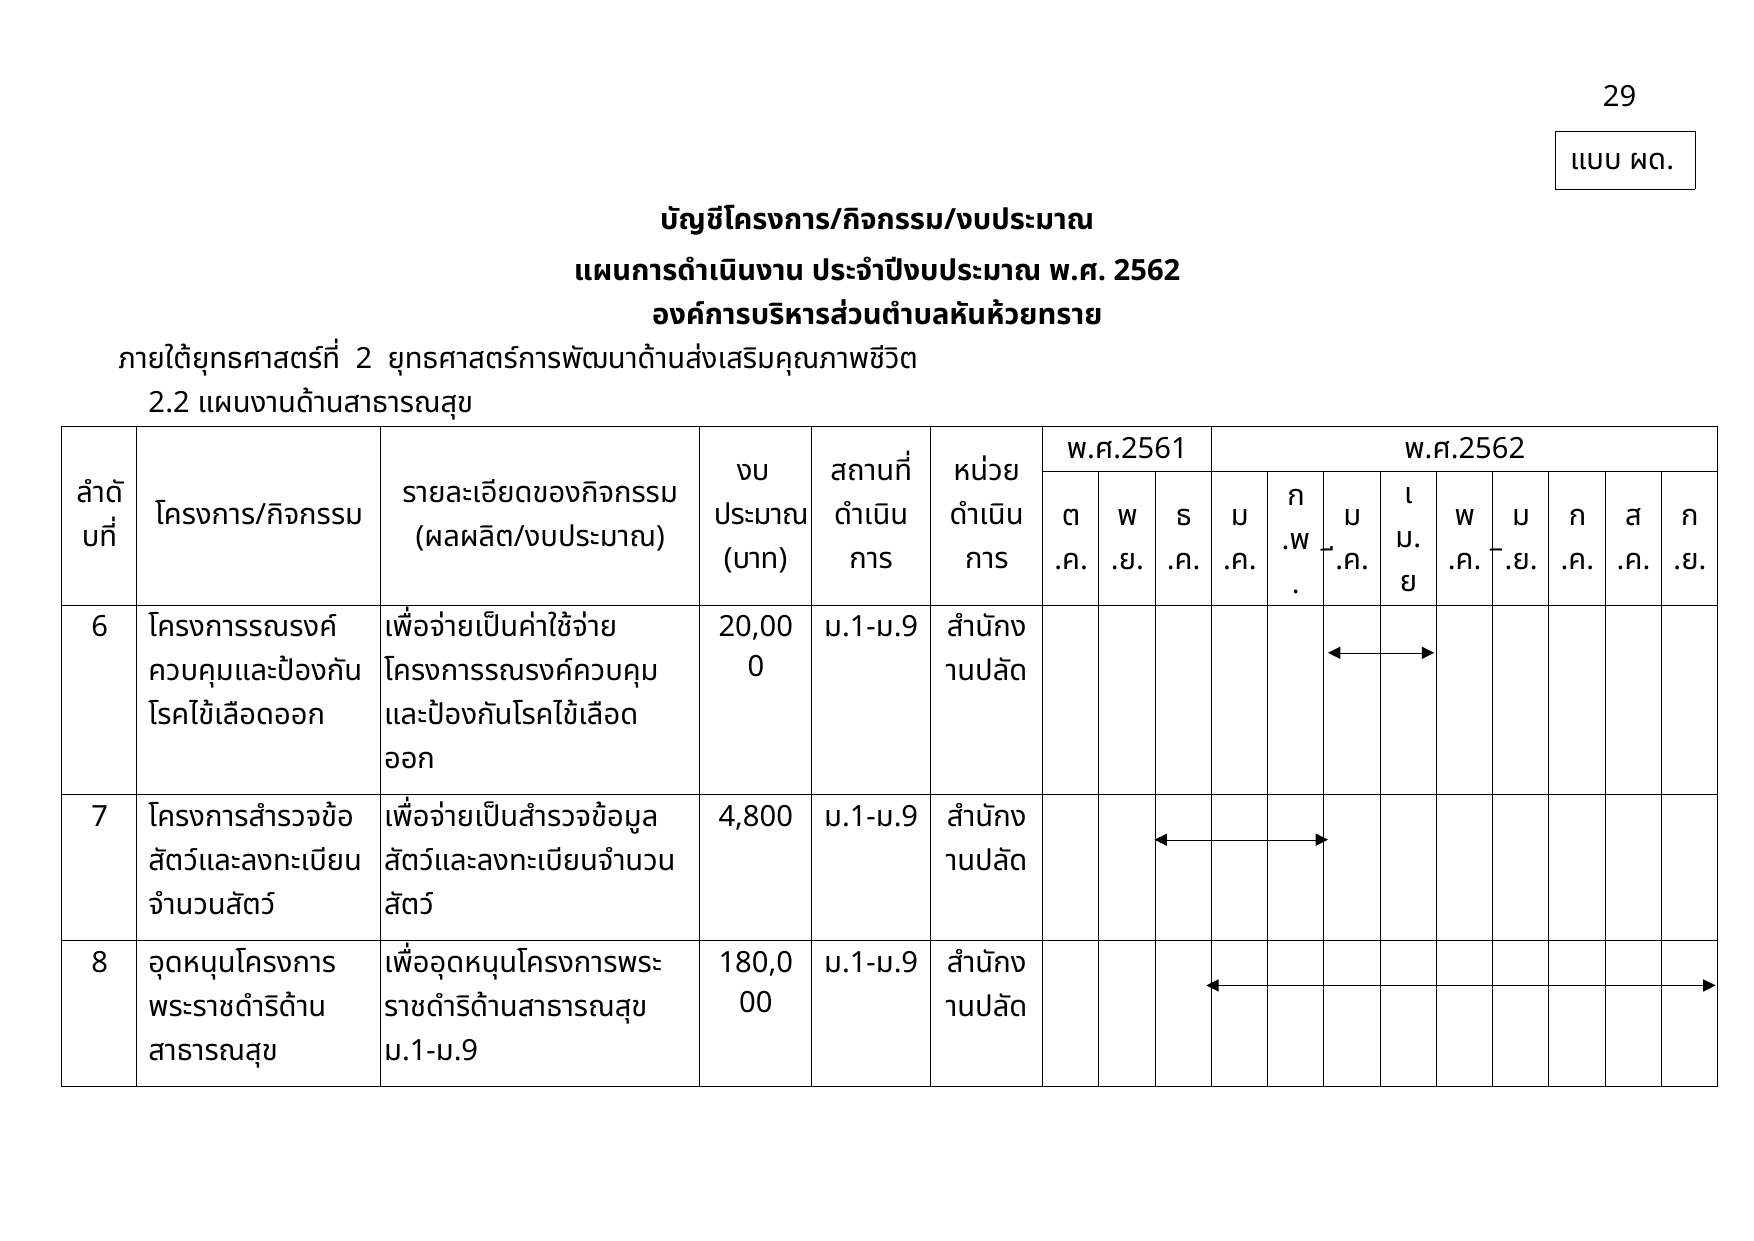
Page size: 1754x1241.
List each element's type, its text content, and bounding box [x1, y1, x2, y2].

table_cell [1662, 795, 1717, 940]
table_header สถานที่ดำเนินการ [812, 427, 930, 604]
table_header โครงการ/กิจกรรม [137, 427, 380, 604]
table_header พ.ศ.2561 [1043, 427, 1211, 471]
table_cell [1268, 795, 1323, 840]
table_cell ม.1-ม.9 [812, 795, 930, 940]
table_cell พ.ค. [1437, 472, 1492, 604]
table_cell 20,000 [700, 606, 811, 794]
table_cell [1099, 795, 1155, 940]
table_cell [1268, 606, 1323, 794]
table_cell เพื่อจ่ายเป็นค่าใช้จ่ายโครงการรณรงค์ควบคุมและป้องกันโรคไข้เลือดออก [381, 606, 699, 794]
table_cell สำนักงานปลัด [931, 941, 1042, 1086]
table_cell [1212, 941, 1267, 985]
table_cell [1662, 941, 1717, 1086]
table_cell [1606, 986, 1661, 1086]
table_cell [1043, 941, 1098, 1086]
table_cell เม.ย [1381, 472, 1436, 604]
table_cell [1324, 941, 1380, 985]
table_cell อุดหนุนโครงการพระราชดำริด้านสาธารณสุข [137, 941, 380, 1086]
table_cell [1156, 941, 1211, 1086]
table_cell [1043, 606, 1098, 794]
table_cell ต.ค. [1043, 472, 1098, 604]
table_cell ก.ค. [1549, 472, 1605, 604]
table_cell [1212, 986, 1267, 1086]
table_cell [1437, 606, 1492, 794]
table_cell ก.ย. [1662, 472, 1717, 604]
text 2.2 แผนงานด้านสาธารณสุข [118, 382, 1636, 426]
table_cell [1156, 795, 1211, 840]
table_cell [1549, 795, 1605, 940]
table_cell [1043, 795, 1098, 940]
table_cell โครงการสำรวจข้อสัตว์และลงทะเบียนจำนวนสัตว์ [137, 795, 380, 940]
table_cell [1606, 941, 1661, 985]
table_cell [1324, 606, 1380, 794]
text องค์การบริหารส่วนตำบลหันห้วยทราย [118, 293, 1636, 337]
table_cell [1156, 606, 1211, 794]
table_cell ม.ค. [1212, 472, 1267, 604]
table_cell [1606, 795, 1661, 940]
table_header หน่วยดำเนินการ [931, 427, 1042, 604]
table_cell 7 [62, 795, 136, 940]
table_cell [1212, 841, 1267, 940]
table_cell [1099, 606, 1155, 794]
table_cell [1268, 841, 1323, 940]
table_cell [1212, 606, 1267, 794]
table_cell [1212, 795, 1267, 840]
table_cell พ.ย. [1099, 472, 1155, 604]
table_cell [1324, 795, 1380, 940]
table_cell [1493, 941, 1548, 985]
table_cell [1549, 986, 1605, 1086]
table_cell โครงการรณรงค์ควบคุมและป้องกันโรคไข้เลือดออก [137, 606, 380, 794]
table_cell [1493, 795, 1548, 940]
table_cell [1381, 986, 1436, 1086]
table_cell สำนักงานปลัด [931, 795, 1042, 940]
table_cell ม.1-ม.9 [812, 941, 930, 1086]
table_cell ส.ค. [1606, 472, 1661, 604]
table_cell ม.1-ม.9 [812, 606, 930, 794]
table_cell [1381, 941, 1436, 985]
table_cell [1437, 941, 1492, 985]
table_cell 6 [62, 606, 136, 794]
table_cell [1606, 606, 1661, 794]
table_cell [1324, 986, 1380, 1086]
table_cell สำนักงานปลัด [931, 606, 1042, 794]
table_cell ธ.ค. [1156, 472, 1211, 604]
table_cell [1549, 606, 1605, 794]
table_header พ.ศ.2562 [1212, 427, 1717, 471]
table_cell 4,800 [700, 795, 811, 940]
table_cell [1099, 941, 1155, 1086]
text แผนการดำเนินงาน ประจำปีงบประมาณ พ.ศ. 2562 [118, 249, 1636, 293]
table_cell [1156, 841, 1211, 940]
text ภายใต้ยุทธศาสตร์ที่ 2 ยุทธศาสตร์การพัฒนาด้านส่งเสริมคุณภาพชีวิต [118, 337, 1636, 382]
subtitle บัญชีโครงการ/กิจกรรม/งบประมาณ [118, 198, 1636, 243]
table_cell [1493, 986, 1548, 1086]
table_cell 180,000 [700, 941, 811, 1086]
table_cell 8 [62, 941, 136, 1086]
table_cell [1493, 606, 1548, 794]
table_cell เพื่อจ่ายเป็นสำรวจข้อมูลสัตว์และลงทะเบียนจำนวนสัตว์ [381, 795, 699, 940]
table_header รายละเอียดของกิจกรรม (ผลผลิต/งบประมาณ) [381, 427, 699, 604]
table_cell เพื่ออุดหนุนโครงการพระราชดำริด้านสาธารณสุข ม.1-ม.9 [381, 941, 699, 1086]
table_cell [1437, 795, 1492, 940]
table_cell [1437, 986, 1492, 1086]
table_header ลำดับที่ [62, 427, 136, 604]
table_cell [1268, 986, 1323, 1086]
table_cell [1662, 606, 1717, 794]
table_cell [1381, 795, 1436, 940]
table_cell มี.ค. [1324, 472, 1380, 604]
table_header งบประมาณ (บาท) [700, 427, 811, 604]
table_cell มิ.ย. [1493, 472, 1548, 604]
table_cell [1549, 941, 1605, 985]
table_cell ก.พ. [1268, 472, 1323, 604]
table_cell [1268, 941, 1323, 985]
table_cell [1381, 606, 1436, 794]
